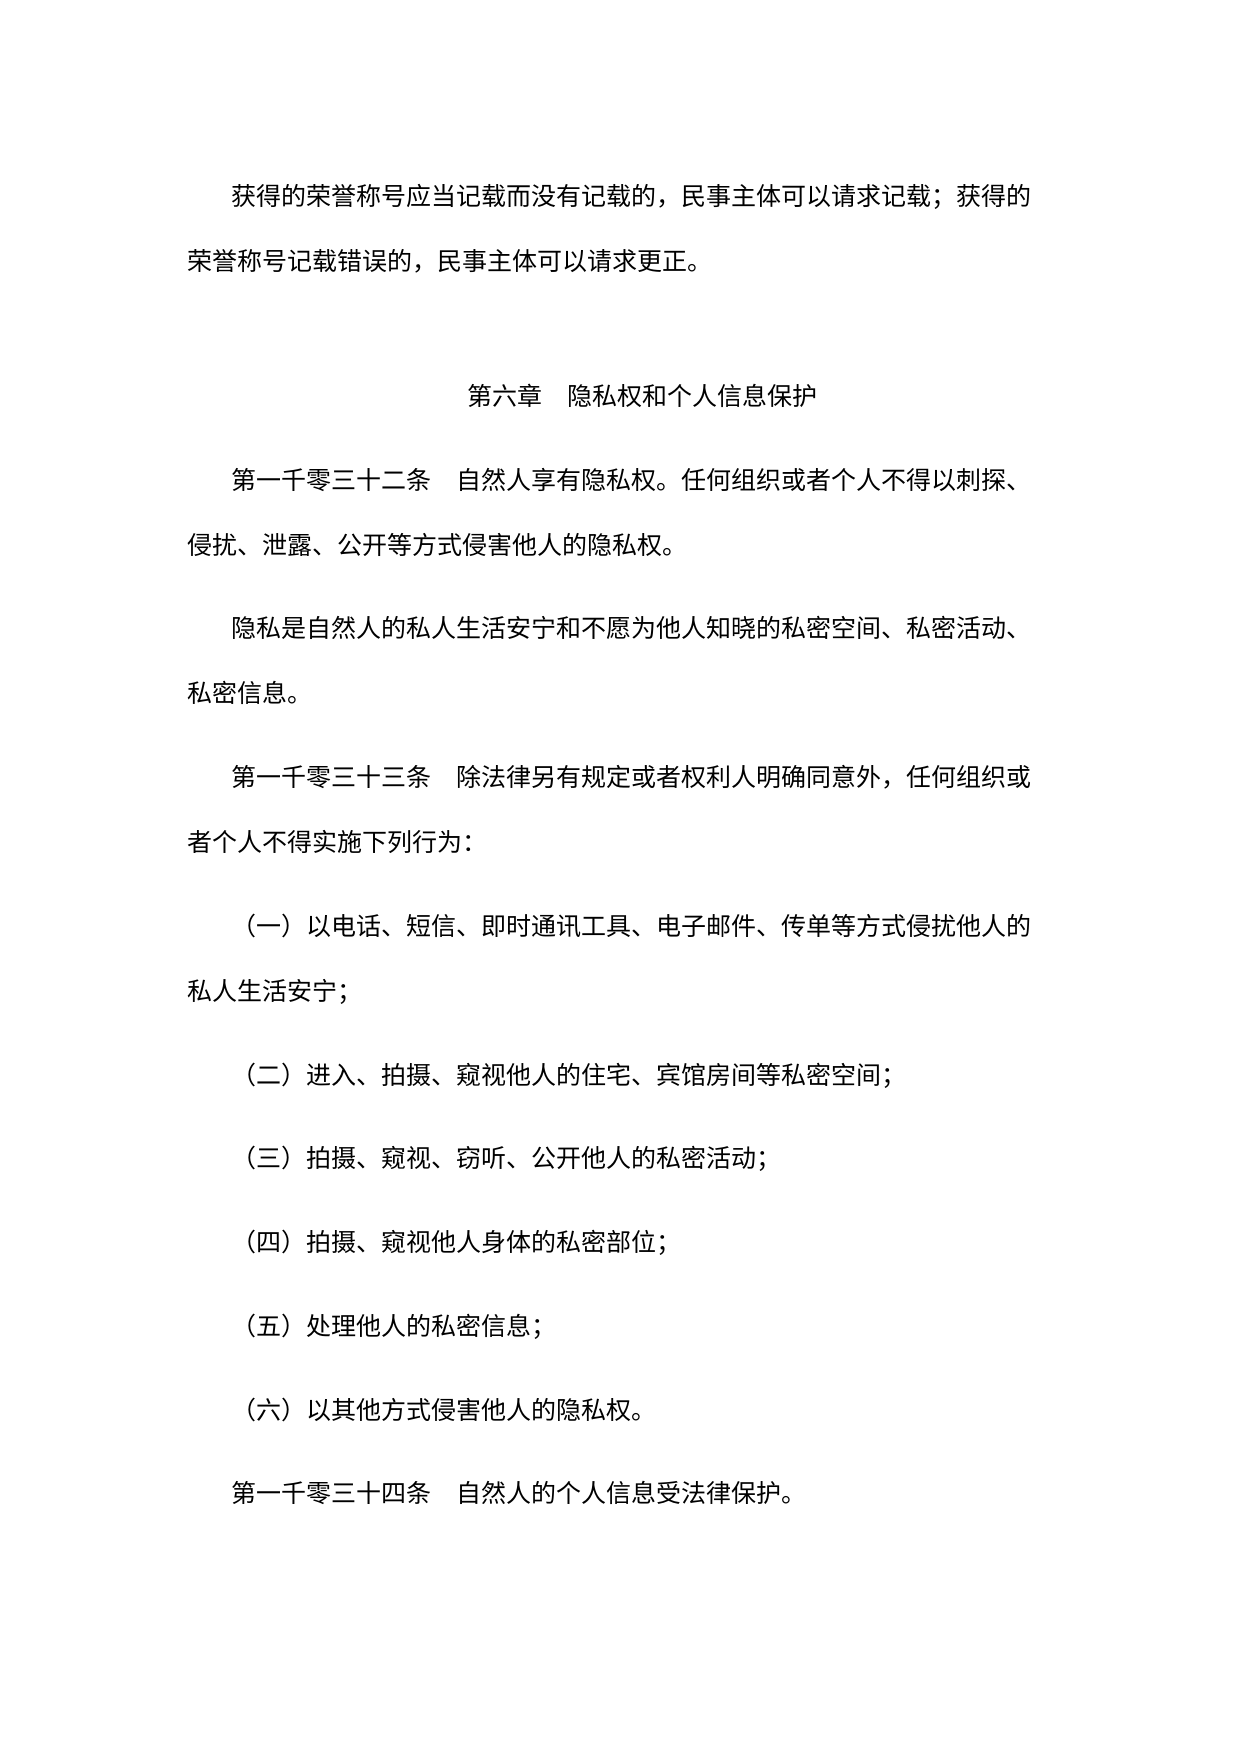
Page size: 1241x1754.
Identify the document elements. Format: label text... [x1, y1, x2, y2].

text （一）以电话、短信、即时通讯工具、电子邮件、传单等方式侵扰他人的私人生活安宁； [187, 892, 1053, 1022]
text 获得的荣誉称号应当记载而没有记载的，民事主体可以请求记载；获得的荣誉称号记载错误的，民事主体可以请求更正。 [187, 162, 1053, 292]
text 隐私是自然人的私人生活安宁和不愿为他人知晓的私密空间、私密活动、私密信息。 [187, 594, 1053, 724]
text 第一千零三十二条 自然人享有隐私权。任何组织或者个人不得以刺探、侵扰、泄露、公开等方式侵害他人的隐私权。 [187, 446, 1053, 576]
text 第六章 隐私权和个人信息保护 [187, 362, 1053, 427]
text 第一千零三十三条 除法律另有规定或者权利人明确同意外，任何组织或者个人不得实施下列行为： [187, 743, 1053, 873]
text （三）拍摄、窥视、窃听、公开他人的私密活动； [187, 1124, 1053, 1189]
text （五）处理他人的私密信息； [187, 1292, 1053, 1357]
text （四）拍摄、窥视他人身体的私密部位； [187, 1208, 1053, 1273]
text （六）以其他方式侵害他人的隐私权。 [187, 1376, 1053, 1441]
text （二）进入、拍摄、窥视他人的住宅、宾馆房间等私密空间； [187, 1041, 1053, 1106]
text 第一千零三十四条 自然人的个人信息受法律保护。 [187, 1459, 1053, 1524]
